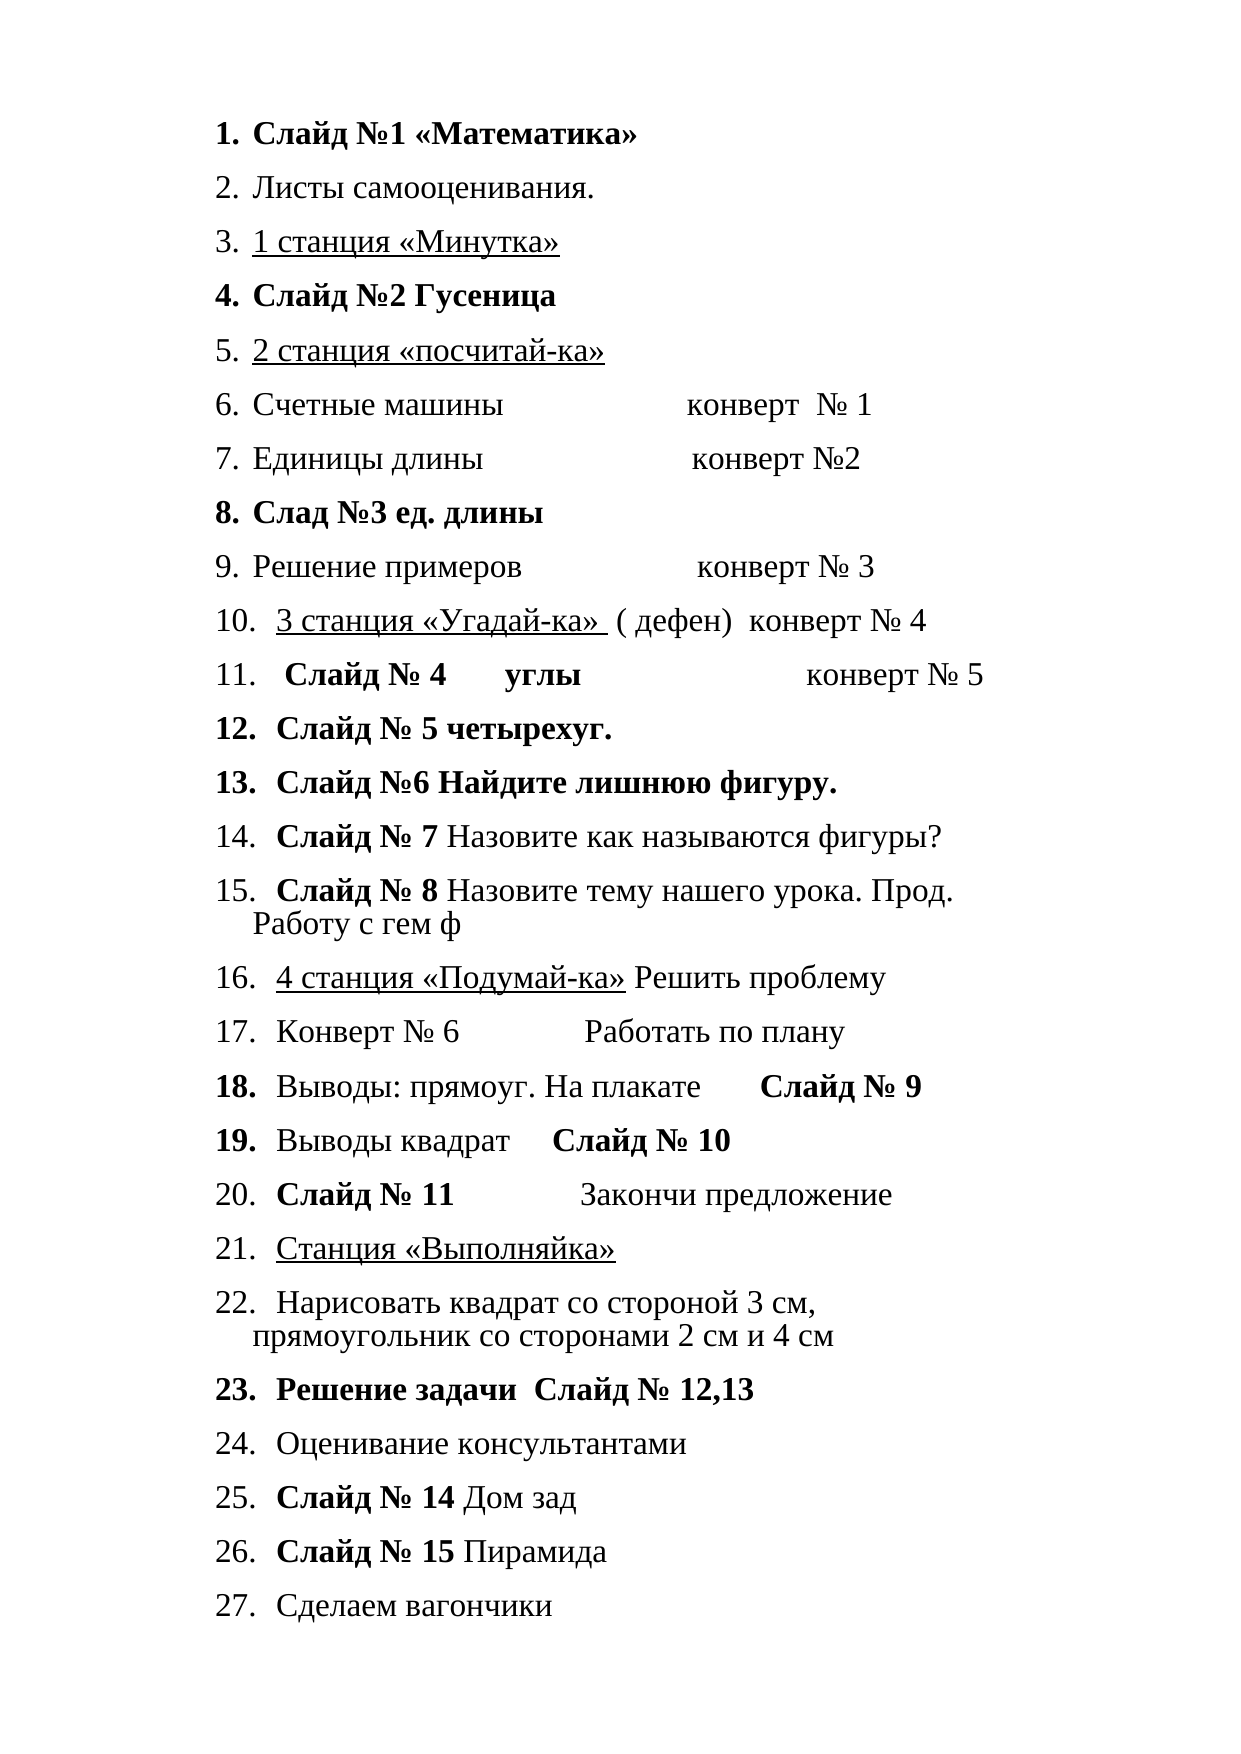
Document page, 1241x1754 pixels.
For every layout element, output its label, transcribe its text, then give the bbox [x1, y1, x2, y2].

list Слайд № 5 четырехуг. [215, 713, 993, 746]
list Выводы квадрат Слайд № 10 [215, 1124, 993, 1158]
list Станция «Выполняйка» [215, 1233, 993, 1266]
list Листы самооценивания. [215, 172, 993, 205]
list 4 станция «Подумай-ка» Решить проблему [215, 962, 993, 996]
list Единицы длины конверт №2 [215, 442, 993, 476]
list Решение примеров конверт № 3 [215, 551, 993, 584]
list Слайд № 14 Дом зад [215, 1482, 993, 1515]
list Слад №3 ед. длины [215, 497, 993, 530]
list Счетные машины конверт № 1 [215, 388, 993, 422]
list Слайд № 4 углы конверт № 5 [215, 659, 993, 692]
list Слайд № 15 Пирамида [215, 1536, 993, 1569]
list Слайд № 7 Назовите как называются фигуры? [215, 821, 993, 854]
list Решение задачи Слайд № 12,13 [215, 1374, 993, 1407]
list Слайд №1 «Математика» [215, 118, 993, 151]
list Конверт № 6 Работать по плану [215, 1016, 993, 1049]
list Слайд № 11 Закончи предложение [215, 1178, 993, 1212]
list 2 станция «посчитай-ка» [215, 334, 993, 368]
list 3 станция «Угадай-ка» ( дефен) конверт № 4 [215, 605, 993, 638]
list Слайд № 8 Назовите тему нашего урока. Прод. Работу с гем ф [215, 875, 993, 941]
list Сделаем вагончики [215, 1590, 993, 1623]
list Нарисовать квадрат со стороной 3 см, прямоугольник со сторонами 2 см и 4 см [215, 1287, 993, 1353]
list Слайд №6 Найдите лишнюю фигуру. [215, 767, 993, 800]
list Слайд №2 Гусеница [215, 280, 993, 313]
list Выводы: прямоуг. На плакате Слайд № 9 [215, 1070, 993, 1104]
list 1 станция «Минутка» [215, 226, 993, 259]
list Оценивание консультантами [215, 1428, 993, 1461]
